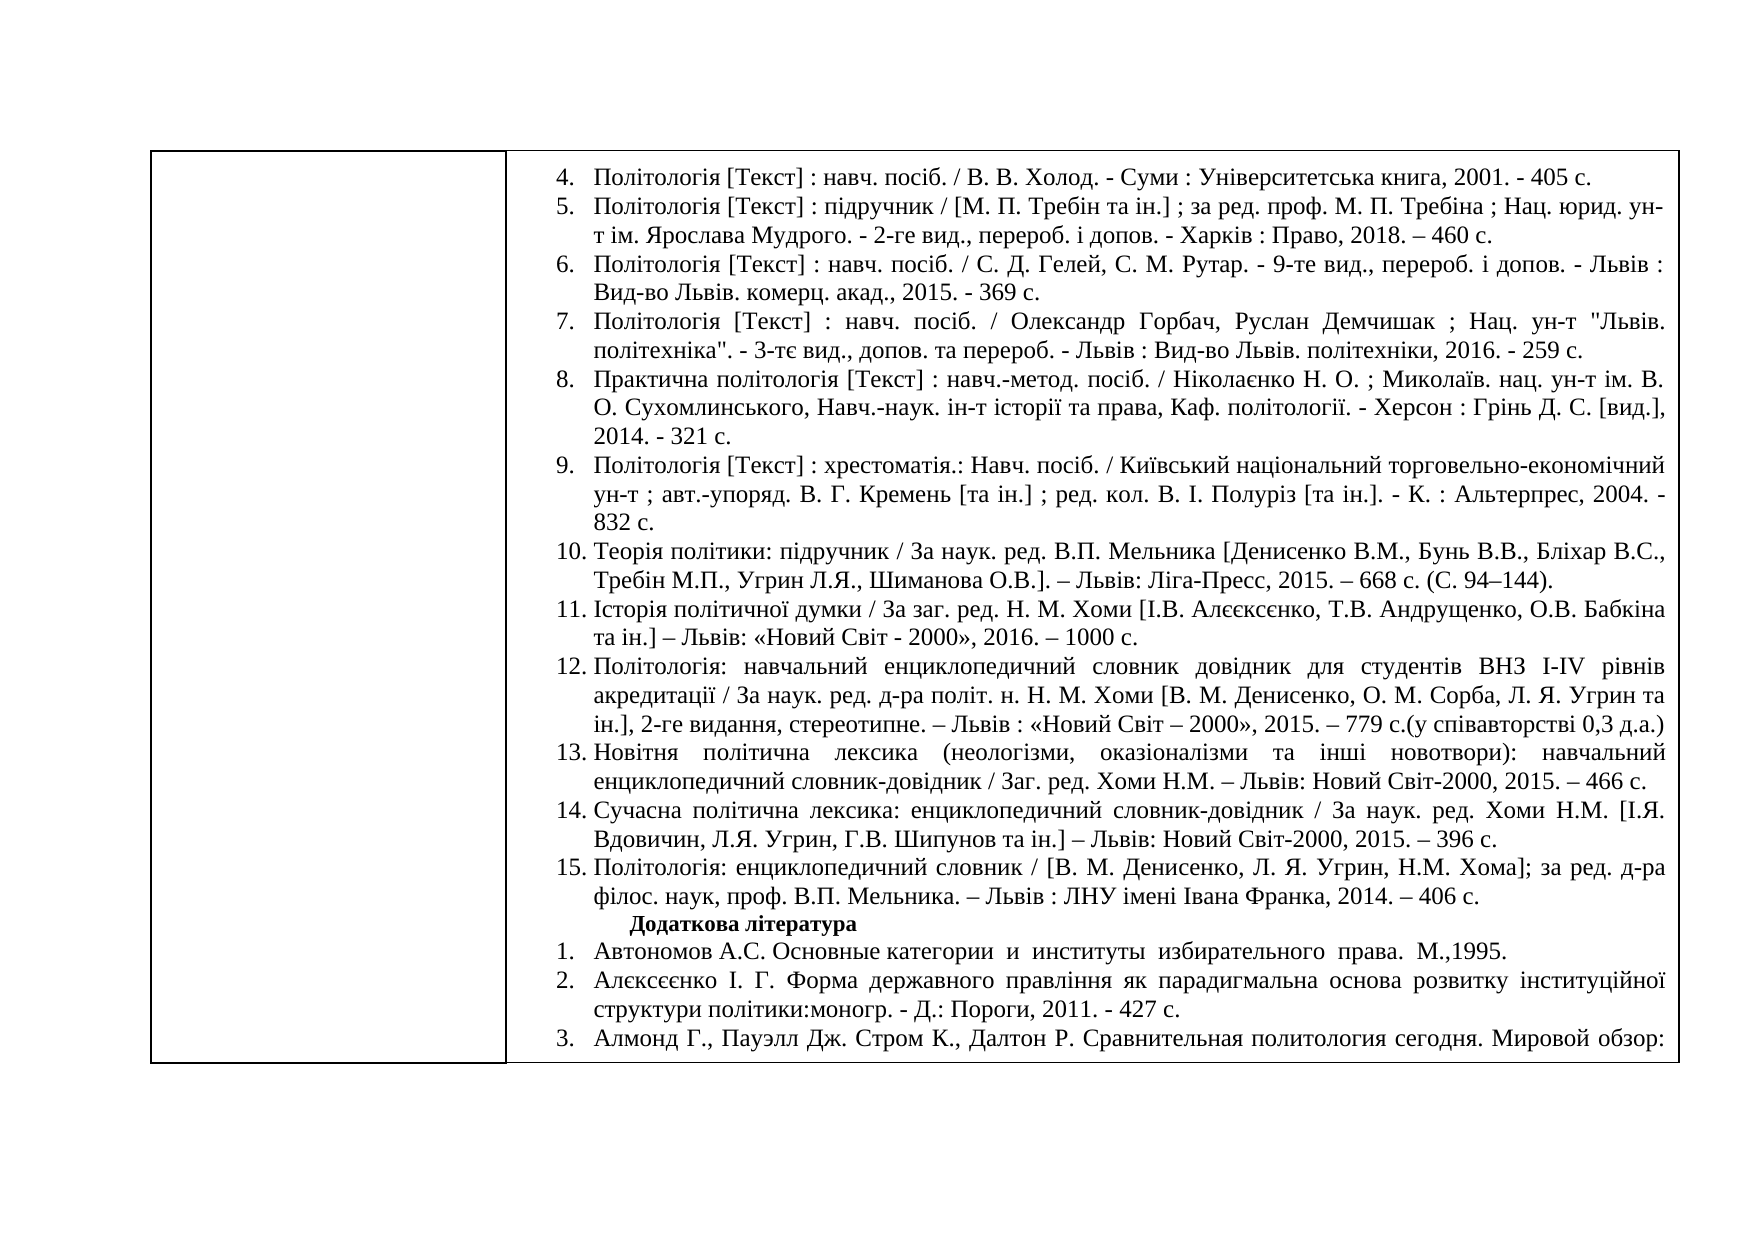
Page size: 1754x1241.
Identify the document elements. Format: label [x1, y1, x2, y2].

table_cell [152, 152, 505, 1062]
table_cell [507, 151, 1678, 1062]
